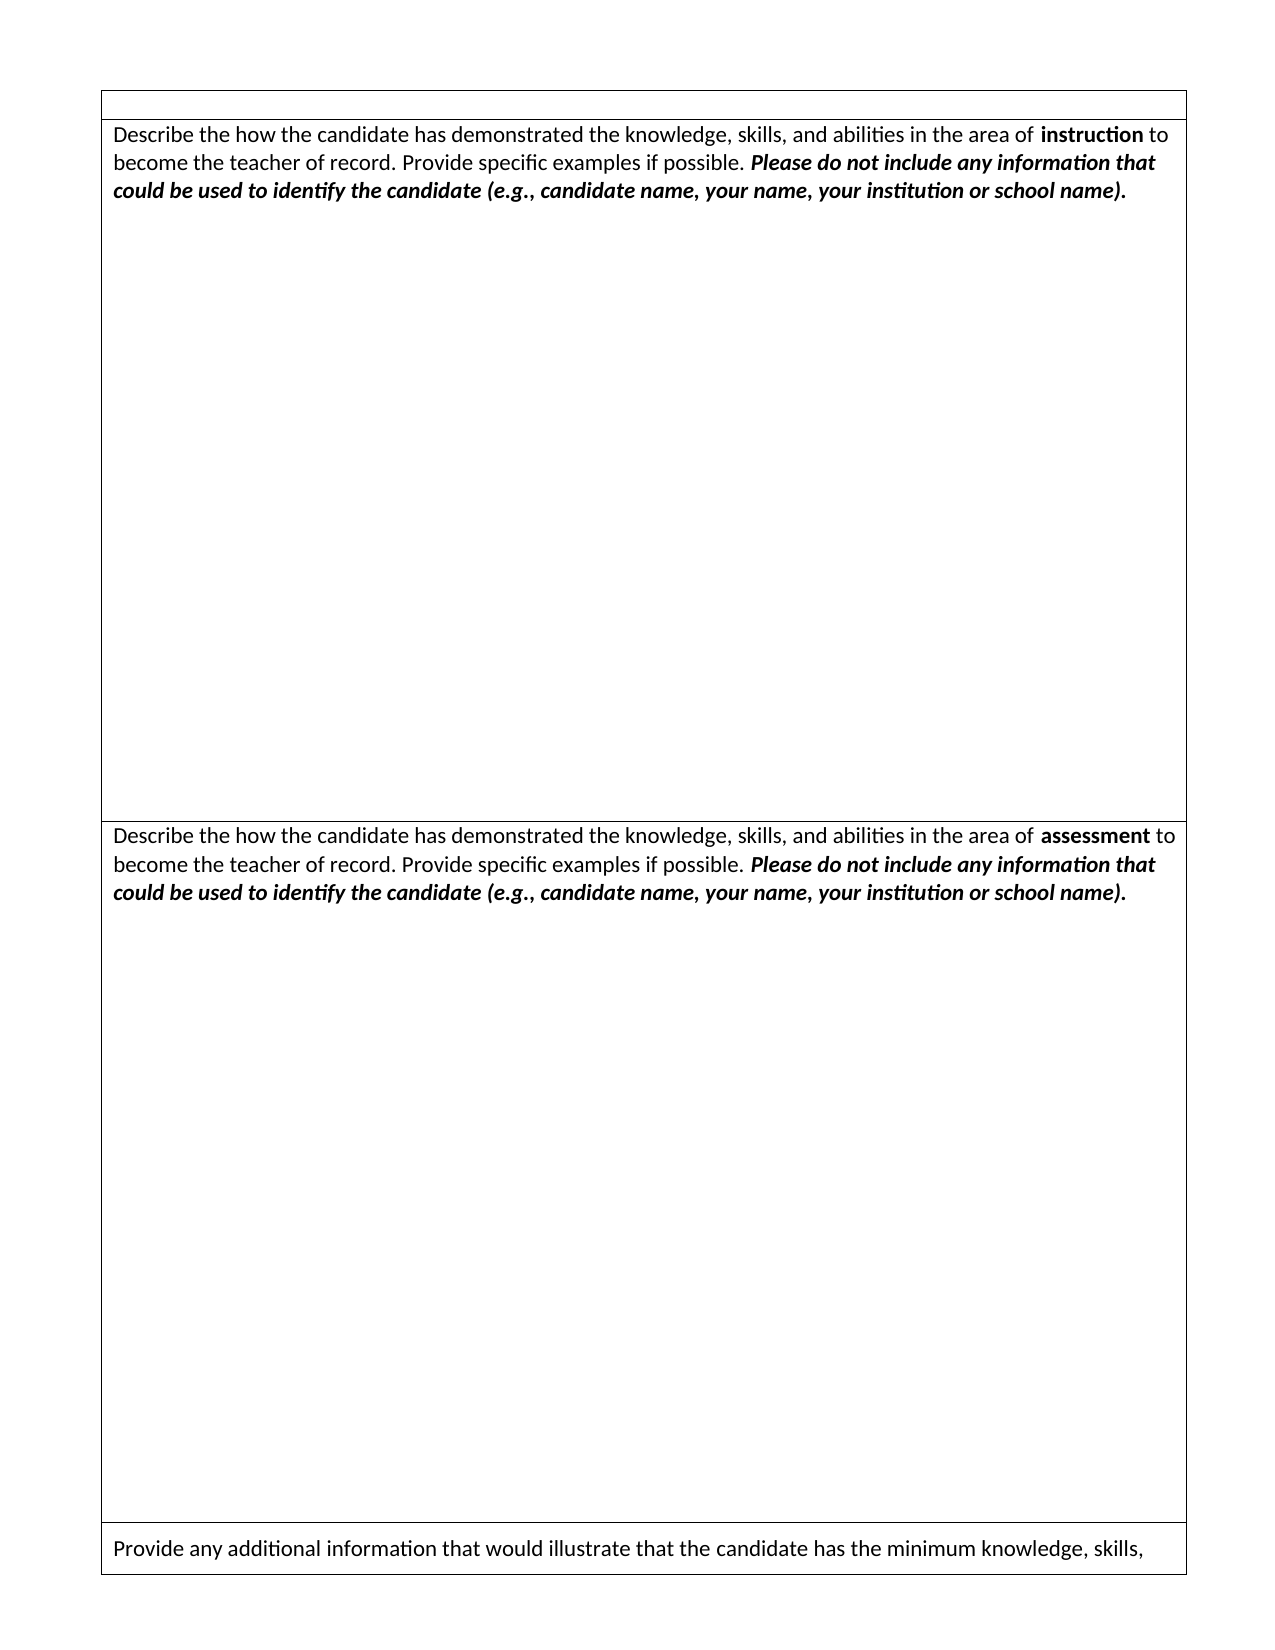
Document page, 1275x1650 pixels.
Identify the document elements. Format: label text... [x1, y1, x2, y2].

table_cell Describe the how the candidate has demonstrated the knowledge, skills, and abilities in the area of assessment to become the teacher of record. Provide specific examples if possible. Please do not include any information that could be used to identify the candidate (e.g., candidate name, your name, your institution or school name). [102, 822, 1186, 1522]
table_cell Describe the how the candidate has demonstrated the knowledge, skills, and abilities in the area of instruction to become the teacher of record. Provide specific examples if possible. Please do not include any information that could be used to identify the candidate (e.g., candidate name, your name, your institution or school name). [102, 120, 1186, 821]
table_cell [102, 91, 1186, 119]
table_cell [102, 1523, 1186, 1574]
